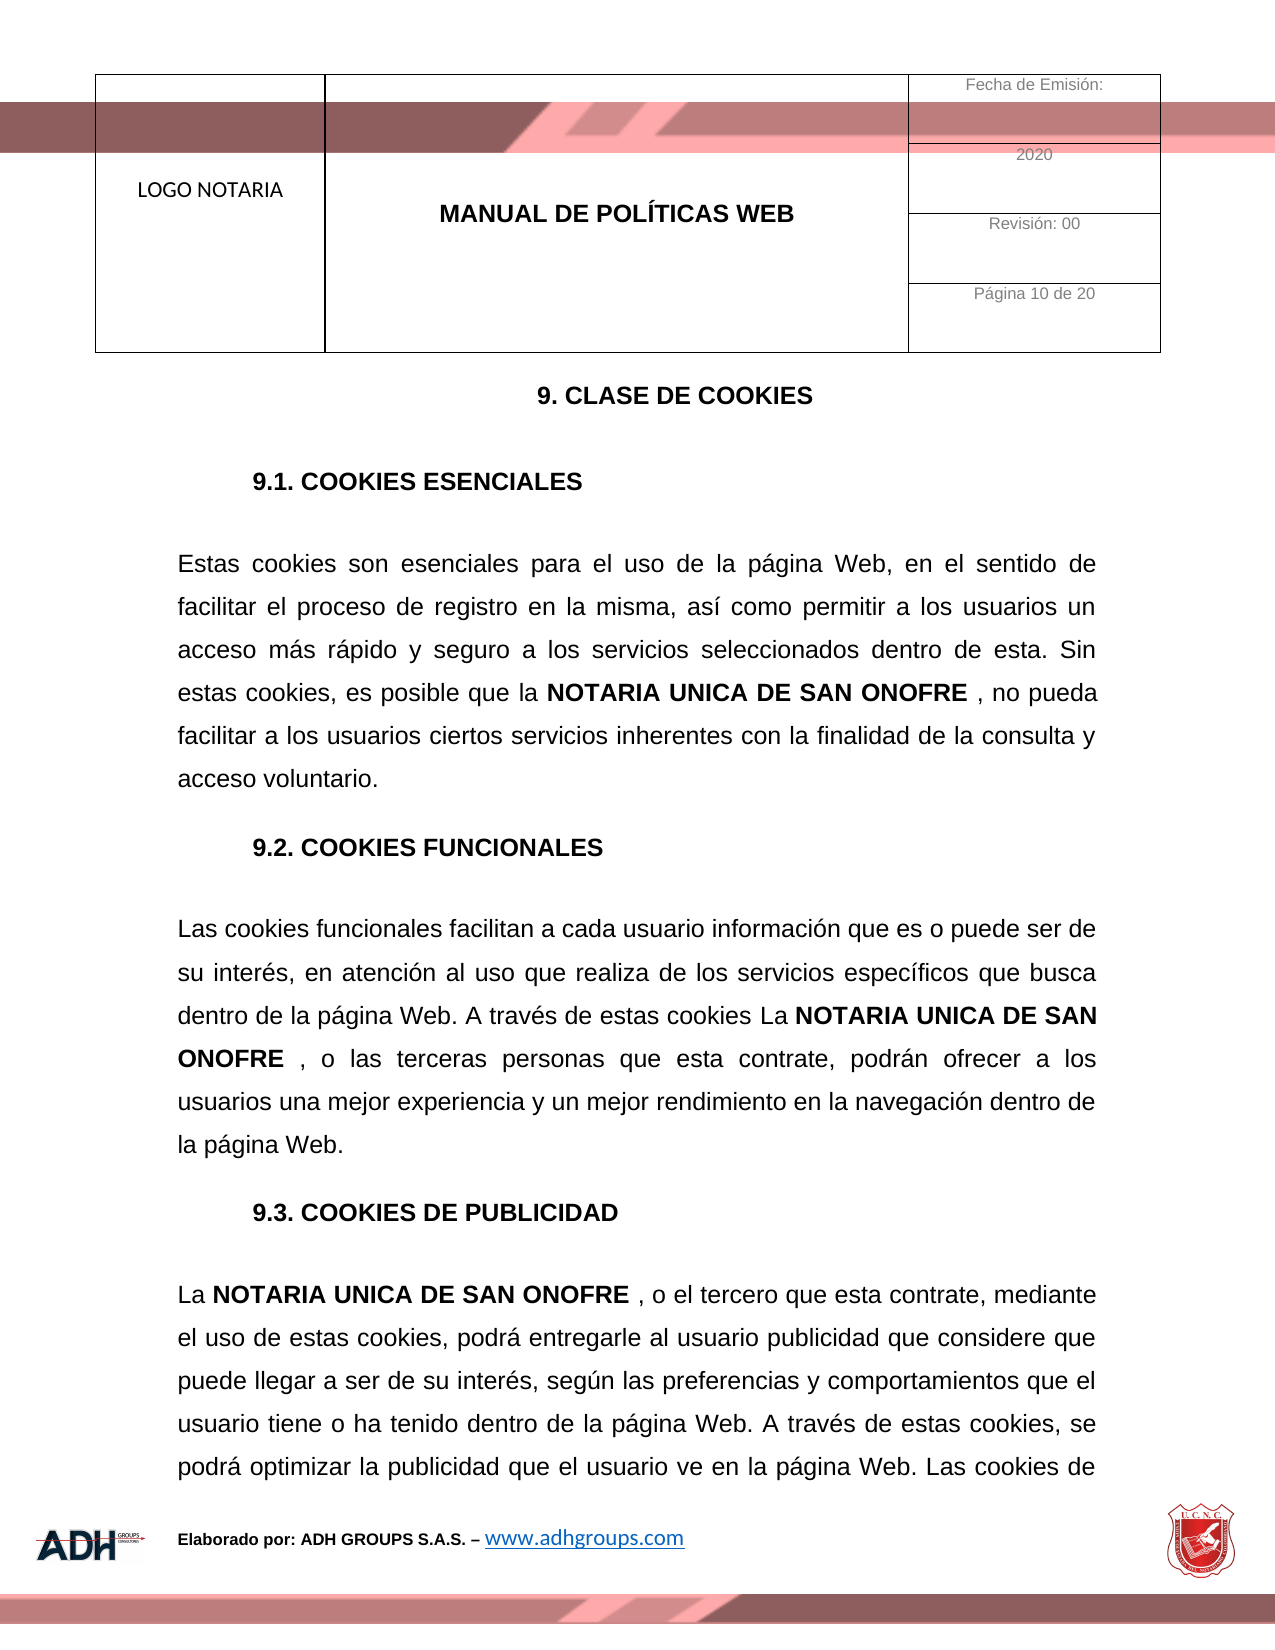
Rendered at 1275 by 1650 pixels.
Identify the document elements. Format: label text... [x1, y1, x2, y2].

subtitle 9.3. COOKIES DE PUBLICIDAD [252, 1198, 1098, 1227]
subtitle 9.2. COOKIES FUNCIONALES [252, 833, 1098, 861]
picture [36, 1528, 146, 1565]
text Las cookies funcionales facilitan a cada usuario información que es o puede ser de su interés, en atención al uso que realiza de los servicios específicos que busca dentro de la página Web. A través de estas cookies La NOTARIA UNICA DE SAN ONOFRE , o las terceras personas que esta contrate, podrán ofrecer a los usuarios una mejor experiencia y un mejor rendimiento en la navegación dentro de la página Web. [177, 914, 1098, 1159]
subtitle 9. CLASE DE COOKIES [252, 381, 1098, 410]
picture [1167, 1503, 1235, 1578]
subtitle 9.1. COOKIES ESENCIALES [252, 467, 1098, 496]
text Estas cookies son esenciales para el uso de la página Web, en el sentido de facilitar el proceso de registro en la misma, así como permitir a los usuarios un acceso más rápido y seguro a los servicios seleccionados dentro de esta. Sin estas cookies, es posible que la NOTARIA UNICA DE SAN ONOFRE , no pueda facilitar a los usuarios ciertos servicios inherentes con la finalidad de la consulta y acceso voluntario. [177, 549, 1098, 793]
